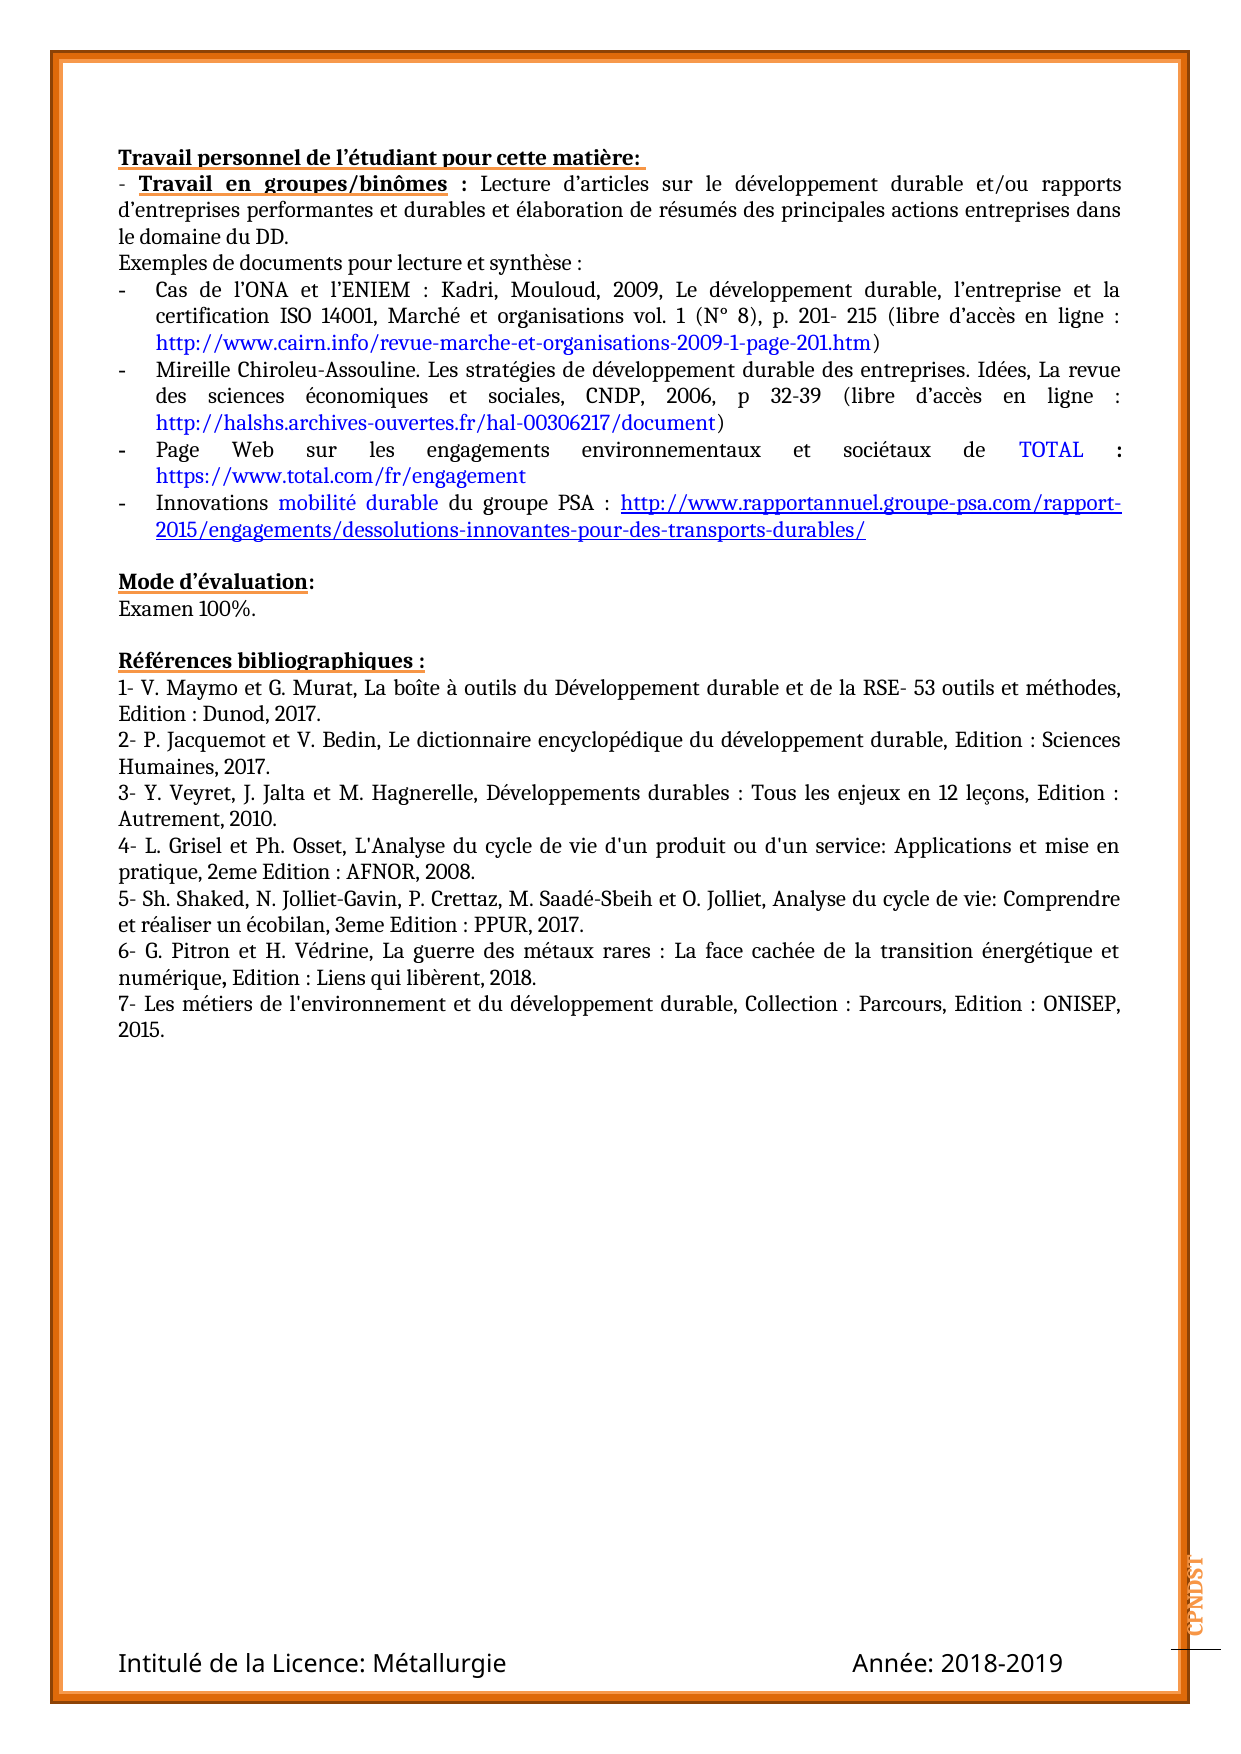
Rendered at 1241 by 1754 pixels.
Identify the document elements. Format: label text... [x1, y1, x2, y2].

text 7- Les métiers de l'environnement et du développement durable, Collection : Parcours, Edition : ONISEP, 2015. [118, 991, 1122, 1043]
list Innovations mobilité durable du groupe PSA : http://www.rapportannuel.groupe-psa.com/rapport-2015/engagements/dessolutions-innovantes-pour-des-transports-durables/ [118, 489, 1122, 543]
text 5- Sh. Shaked, N. Jolliet-Gavin, P. Crettaz, M. Saadé-Sbeih et O. Jolliet, Analyse du cycle de vie: Comprendre et réaliser un écobilan, 3eme Edition : PPUR, 2017. [118, 885, 1122, 938]
text 1- V. Maymo et G. Murat, La boîte à outils du Développement durable et de la RSE- 53 outils et méthodes, Edition : Dunod, 2017. [118, 674, 1122, 727]
text Examen 100%. [118, 595, 1122, 622]
text Travail personnel de l’étudiant pour cette matière: [118, 144, 1122, 171]
text 2- P. Jacquemot et V. Bedin, Le dictionnaire encyclopédique du développement durable, Edition : Sciences Humaines, 2017. [118, 727, 1122, 780]
text 3- Y. Veyret, J. Jalta et M. Hagnerelle, Développements durables : Tous les enjeux en 12 leçons, Edition : Autrement, 2010. [118, 780, 1122, 833]
text Mode d’évaluation: [118, 569, 1122, 595]
text 4- L. Grisel et Ph. Osset, L'Analyse du cycle de vie d'un produit ou d'un service: Applications et mise en pratique, 2eme Edition : AFNOR, 2008. [118, 833, 1122, 885]
text - Travail en groupes/binômes : Lecture d’articles sur le développement durable et/ou rapports d’entreprises performantes et durables et élaboration de résumés des principales actions entreprises dans le domaine du DD. [118, 171, 1122, 250]
text 6- G. Pitron et H. Védrine, La guerre des métaux rares : La face cachée de la transition énergétique et numérique, Edition : Liens qui libèrent, 2018. [118, 938, 1122, 991]
text Références bibliographiques : [118, 648, 1122, 674]
text Exemples de documents pour lecture et synthèse : [118, 250, 1122, 276]
list Cas de l’ONA et l’ENIEM : Kadri, Mouloud, 2009, Le développement durable, l’entreprise et la certification ISO 14001, Marché et organisations vol. 1 (N° 8), p. 201- 215 (libre d’accès en ligne : http://www.cairn.info/revue-marche-et-organisations-2009-1-page-201.htm) [118, 276, 1122, 356]
list Page Web sur les engagements environnementaux et sociétaux de TOTAL : https://www.total.com/fr/engagement [118, 436, 1122, 489]
list Mireille Chiroleu-Assouline. Les stratégies de développement durable des entreprises. Idées, La revue des sciences économiques et sociales, CNDP, 2006, p 32-39 (libre d’accès en ligne : http://halshs.archives-ouvertes.fr/hal-00306217/document) [118, 356, 1122, 436]
